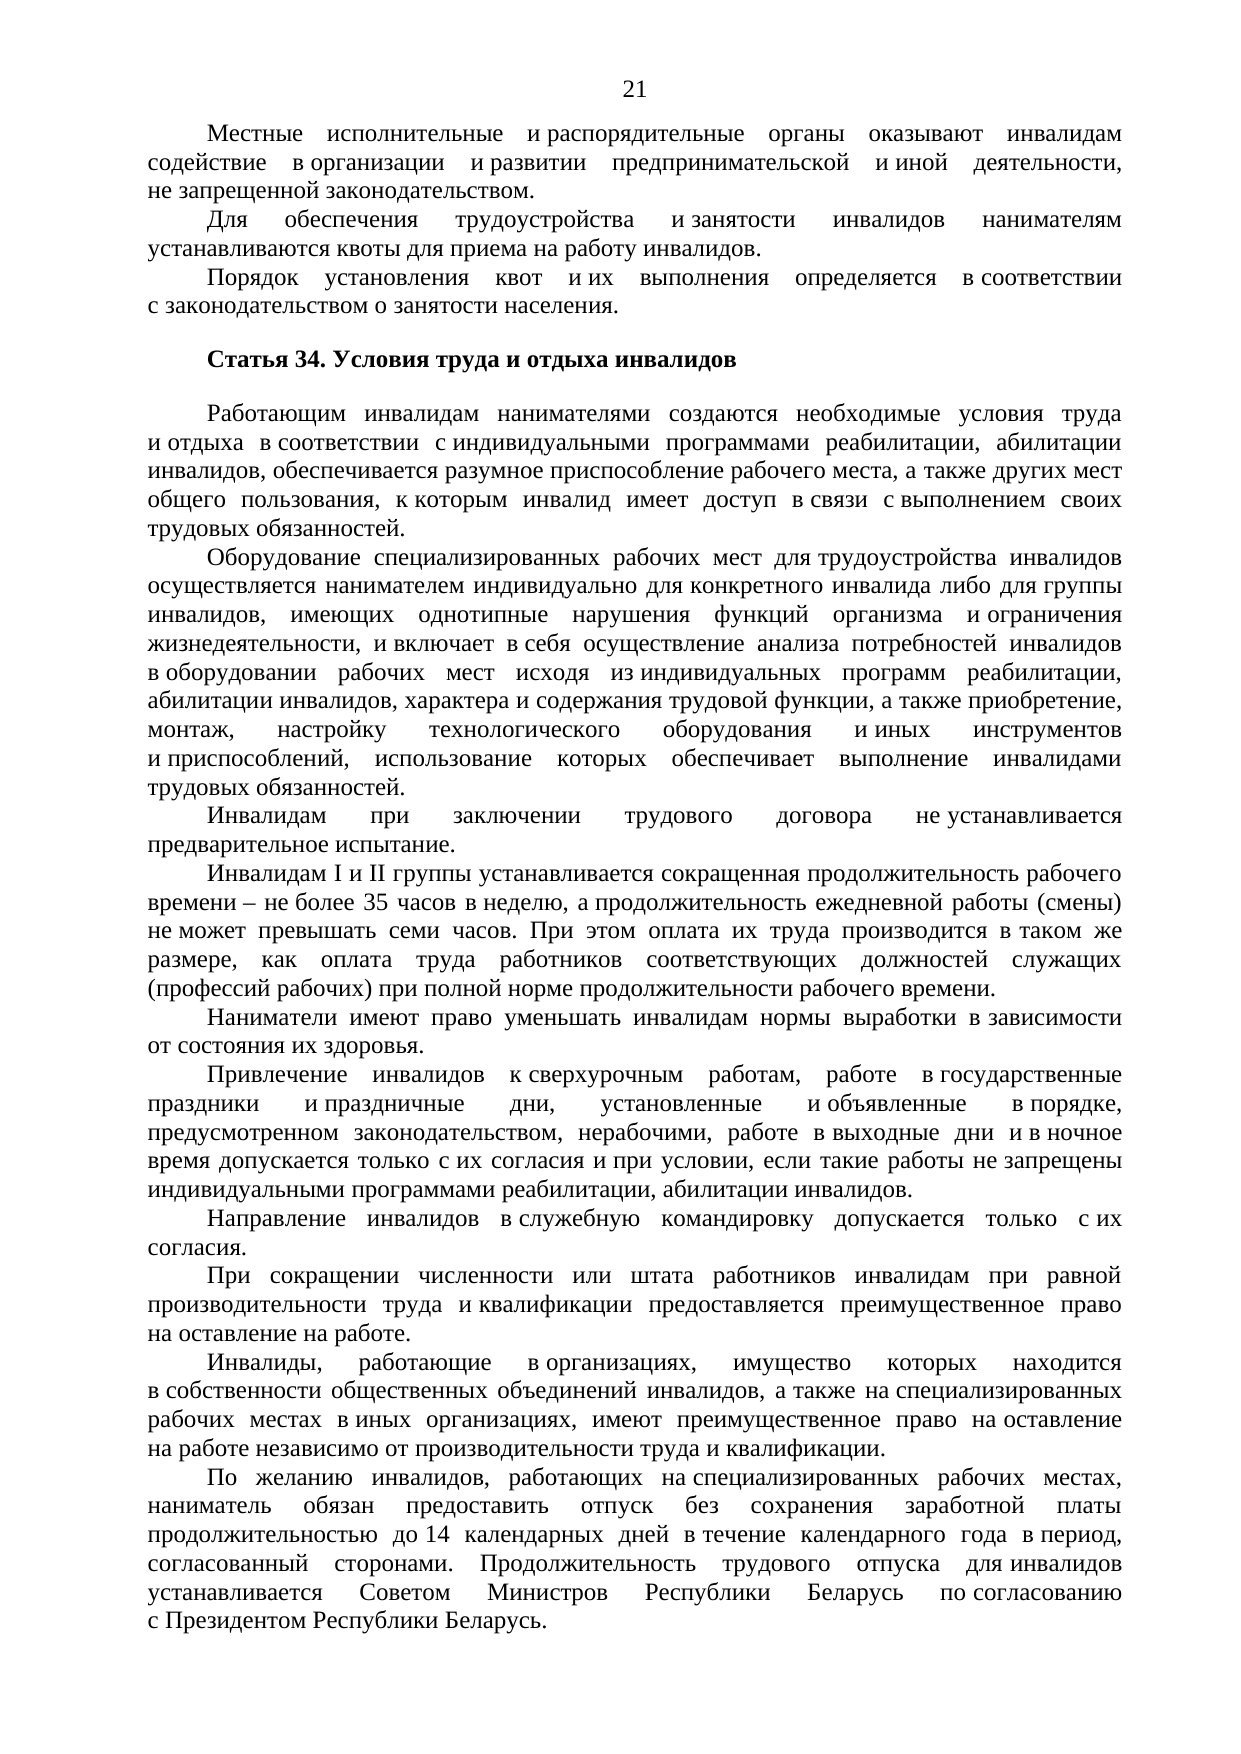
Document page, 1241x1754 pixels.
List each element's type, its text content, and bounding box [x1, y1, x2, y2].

text Инвалидам I и II группы устанавливается сокращенная продолжительность рабочего времени – не более 35 часов в неделю, а продолжительность ежедневной работы (смены) не может превышать семи часов. При этом оплата их труда производится в таком же размере, как оплата труда работников соответствующих должностей служащих (профессий рабочих) при полной норме продолжительности рабочего времени. [147, 858, 1122, 1002]
text Для обеспечения трудоустройства и занятости инвалидов нанимателям устанавливаются квоты для приема на работу инвалидов. [147, 204, 1122, 262]
text Порядок установления квот и их выполнения определяется в соответствии с законодательством о занятости населения. [147, 262, 1122, 319]
text Оборудование специализированных рабочих мест для трудоустройства инвалидов осуществляется нанимателем индивидуально для конкретного инвалида либо для группы инвалидов, имеющих однотипные нарушения функций организма и ограничения жизнедеятельности, и включает в себя осуществление анализа потребностей инвалидов в оборудовании рабочих мест исходя из индивидуальных программ реабилитации, абилитации инвалидов, характера и содержания трудовой функции, а также приобретение, монтаж, настройку технологического оборудования и иных инструментов и приспособлений, использование которых обеспечивает выполнение инвалидами трудовых обязанностей. [147, 542, 1122, 801]
text Привлечение инвалидов к сверхурочным работам, работе в государственные праздники и праздничные дни, установленные и объявленные в порядке, предусмотренном законодательством, нерабочими, работе в выходные дни и в ночное время допускается только с их согласия и при условии, если такие работы не запрещены индивидуальными программами реабилитации, абилитации инвалидов. [147, 1059, 1122, 1203]
text Инвалидам при заключении трудового договора не устанавливается предварительное испытание. [147, 801, 1122, 858]
text Статья 34. Условия труда и отдыха инвалидов [207, 344, 1122, 373]
text Наниматели имеют право уменьшать инвалидам нормы выработки в зависимости от состояния их здоровья. [147, 1002, 1122, 1059]
text При сокращении численности или штата работников инвалидам при равной производительности труда и квалификации предоставляется преимущественное право на оставление на работе. [147, 1261, 1122, 1347]
text По желанию инвалидов, работающих на специализированных рабочих местах, наниматель обязан предоставить отпуск без сохранения заработной платы продолжительностью до 14 календарных дней в течение календарного года в период, согласованный сторонами. Продолжительность трудового отпуска для инвалидов устанавливается Советом Министров Республики Беларусь по согласованию с Президентом Республики Беларусь. [147, 1462, 1122, 1634]
text Инвалиды, работающие в организациях, имущество которых находится в собственности общественных объединений инвалидов, а также на специализированных рабочих местах в иных организациях, имеют преимущественное право на оставление на работе независимо от производительности труда и квалификации. [147, 1347, 1122, 1462]
text Работающим инвалидам нанимателями создаются необходимые условия труда и отдыха в соответствии с индивидуальными программами реабилитации, абилитации инвалидов, обеспечивается разумное приспособление рабочего места, а также других мест общего пользования, к которым инвалид имеет доступ в связи с выполнением своих трудовых обязанностей. [147, 398, 1122, 542]
text Местные исполнительные и распорядительные органы оказывают инвалидам содействие в организации и развитии предпринимательской и иной деятельности, не запрещенной законодательством. [147, 118, 1122, 204]
text Направление инвалидов в служебную командировку допускается только с их согласия. [147, 1203, 1122, 1261]
